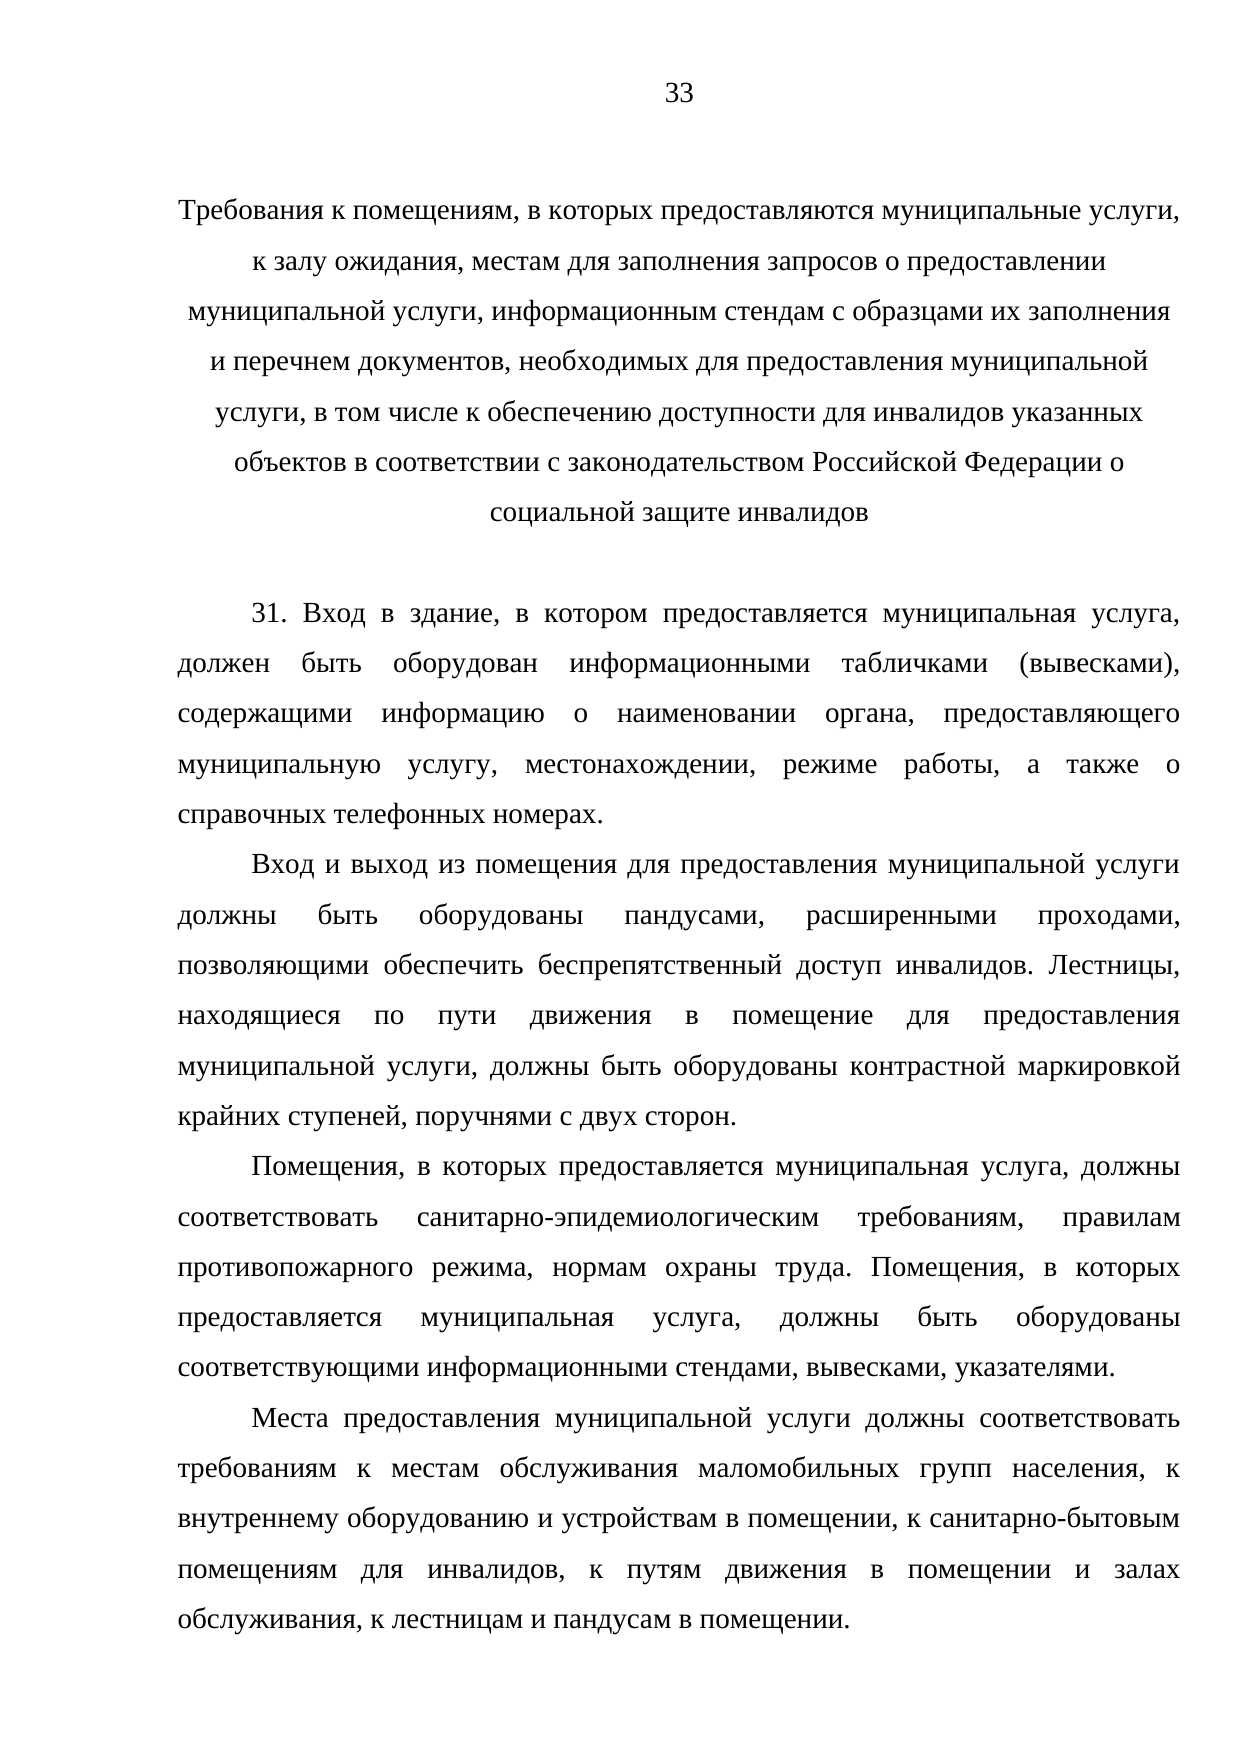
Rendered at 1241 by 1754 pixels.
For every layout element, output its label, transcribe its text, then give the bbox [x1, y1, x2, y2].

text Требования к помещениям, в которых предоставляются муниципальные услуги, к залу ожидания, местам для заполнения запросов о предоставлении муниципальной услуги, информационным стендам с образцами их заполнения и перечнем документов, необходимых для предоставления муниципальной услуги, в том числе к обеспечению доступности для инвалидов указанных объектов в соответствии с законодательством Российской Федерации о социальной защите инвалидов [177, 192, 1181, 528]
text Вход и выход из помещения для предоставления муниципальной услуги должны быть оборудованы пандусами, расширенными проходами, позволяющими обеспечить беспрепятственный доступ инвалидов. Лестницы, находящиеся по пути движения в помещение для предоставления муниципальной услуги, должны быть оборудованы контрастной маркировкой крайних ступеней, поручнями с двух сторон. [177, 846, 1181, 1132]
text Места предоставления муниципальной услуги должны соответствовать требованиям к местам обслуживания маломобильных групп населения, к внутреннему оборудованию и устройствам в помещении, к санитарно-бытовым помещениям для инвалидов, к путям движения в помещении и залах обслуживания, к лестницам и пандусам в помещении. [177, 1400, 1181, 1635]
list 31. Вход в здание, в котором предоставляется муниципальная услуга, должен быть оборудован информационными табличками (вывесками), содержащими информацию о наименовании органа, предоставляющего муниципальную услугу, местонахождении, режиме работы, а также о справочных телефонных номерах. [177, 595, 1181, 830]
text Помещения, в которых предоставляется муниципальная услуга, должны соответствовать санитарно-эпидемиологическим требованиям, правилам противопожарного режима, нормам охраны труда. Помещения, в которых предоставляется муниципальная услуга, должны быть оборудованы соответствующими информационными стендами, вывесками, указателями. [177, 1148, 1181, 1383]
